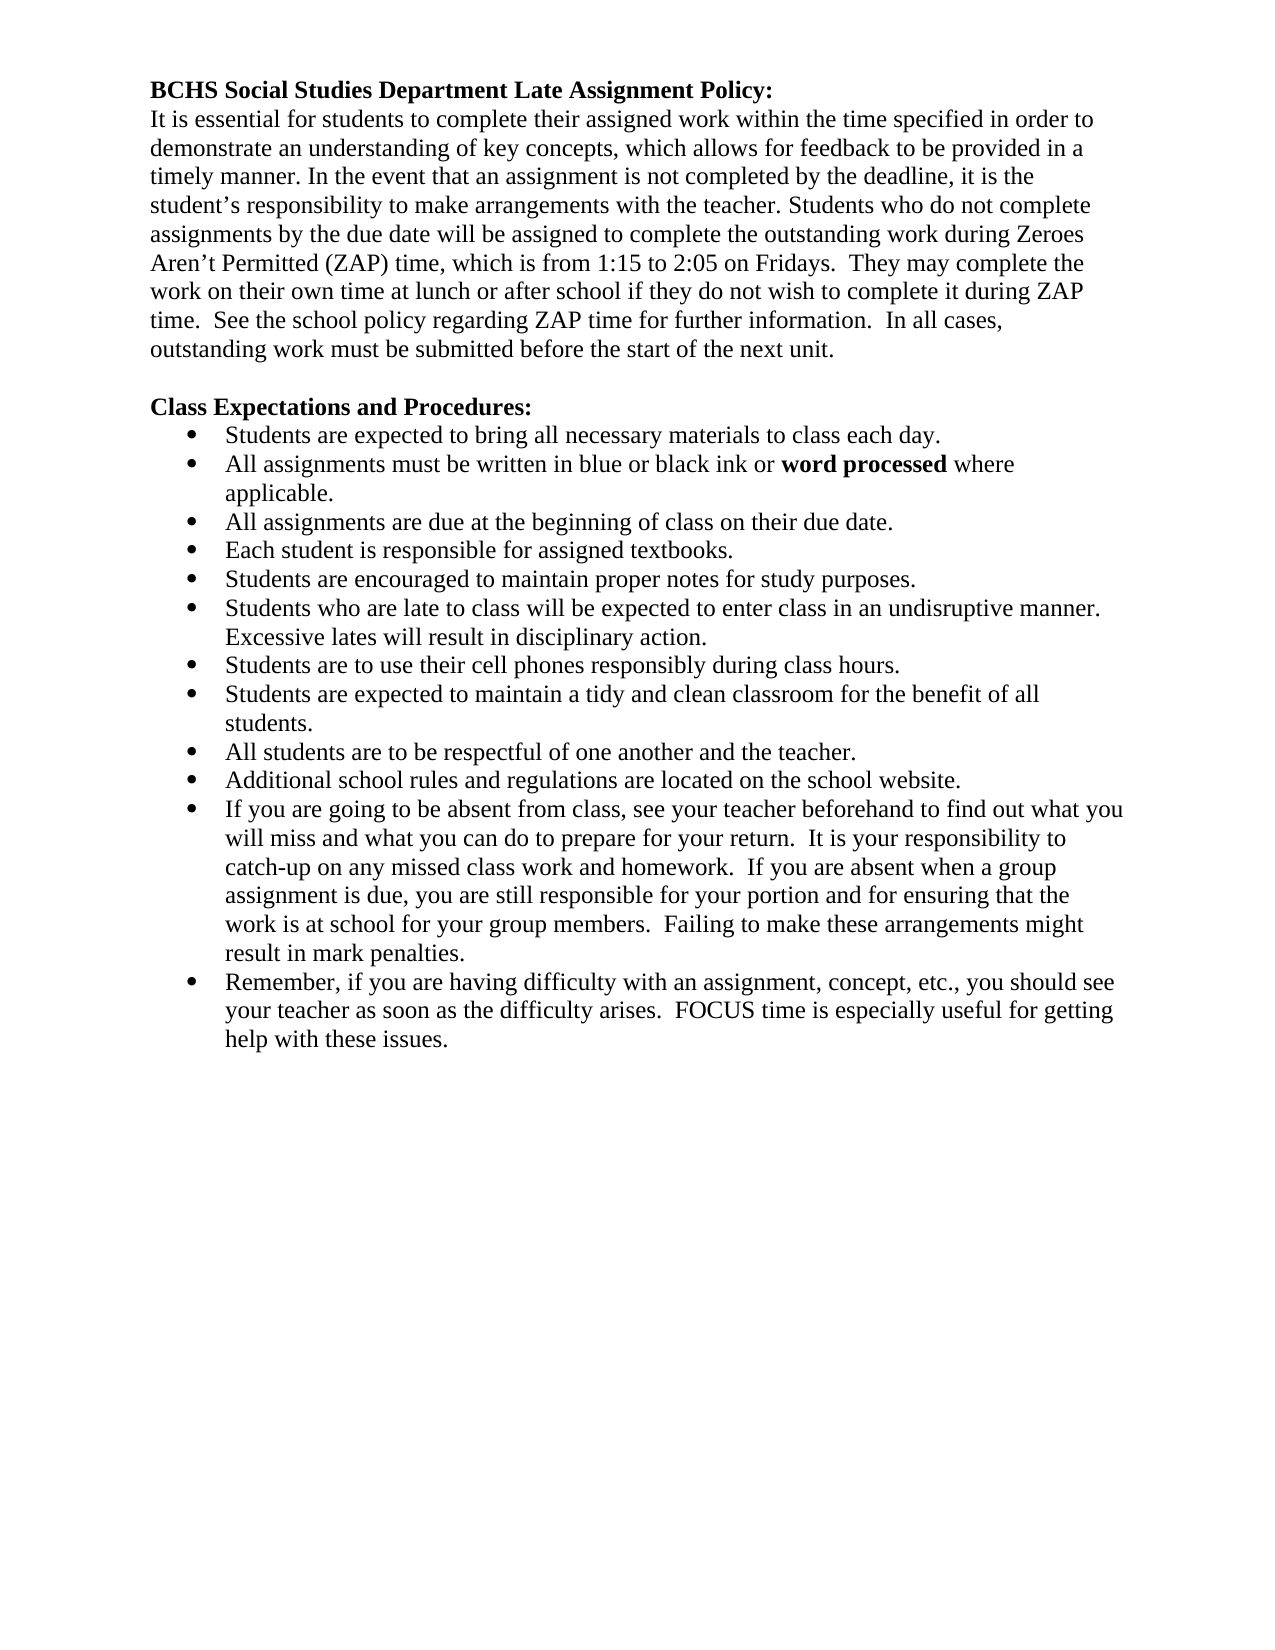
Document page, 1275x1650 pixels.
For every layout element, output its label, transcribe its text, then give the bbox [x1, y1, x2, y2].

list Students are to use their cell phones responsibly during class hours. [187, 650, 1125, 679]
text Class Expectations and Procedures: [150, 392, 1125, 420]
list All assignments must be written in blue or black ink or word processed where applicable. [187, 449, 1125, 507]
list Students are expected to maintain a tidy and clean classroom for the benefit of all students. [187, 679, 1125, 737]
list Students who are late to class will be expected to enter class in an undisruptive manner. Excessive lates will result in disciplinary action. [187, 593, 1125, 650]
list Students are expected to bring all necessary materials to class each day. [187, 420, 1125, 449]
list Remember, if you are having difficulty with an assignment, concept, etc., you should see your teacher as soon as the difficulty arises. FOCUS time is especially useful for getting help with these issues. [187, 967, 1125, 1053]
list All students are to be respectful of one another and the teacher. [187, 737, 1125, 765]
list Each student is responsible for assigned textbooks. [187, 535, 1125, 564]
list Additional school rules and regulations are located on the school website. [187, 765, 1125, 794]
list Students are encouraged to maintain proper notes for study purposes. [187, 564, 1125, 593]
text It is essential for students to complete their assigned work within the time specified in order to demonstrate an understanding of key concepts, which allows for feedback to be provided in a timely manner. In the event that an assignment is not completed by the deadline, it is the student’s responsibility to make arrangements with the teacher. Students who do not complete assignments by the due date will be assigned to complete the outstanding work during Zeroes Aren’t Permitted (ZAP) time, which is from 1:15 to 2:05 on Fridays. They may complete the work on their own time at lunch or after school if they do not wish to complete it during ZAP time. See the school policy regarding ZAP time for further information. In all cases, outstanding work must be submitted before the start of the next unit. [150, 104, 1125, 363]
list All assignments are due at the beginning of class on their due date. [187, 507, 1125, 535]
list If you are going to be absent from class, see your teacher beforehand to find out what you will miss and what you can do to prepare for your return. It is your responsibility to catch-up on any missed class work and homework. If you are absent when a group assignment is due, you are still responsible for your portion and for ensuring that the work is at school for your group members. Failing to make these arrangements might result in mark penalties. [187, 794, 1125, 967]
text BCHS Social Studies Department Late Assignment Policy: [150, 75, 1125, 104]
